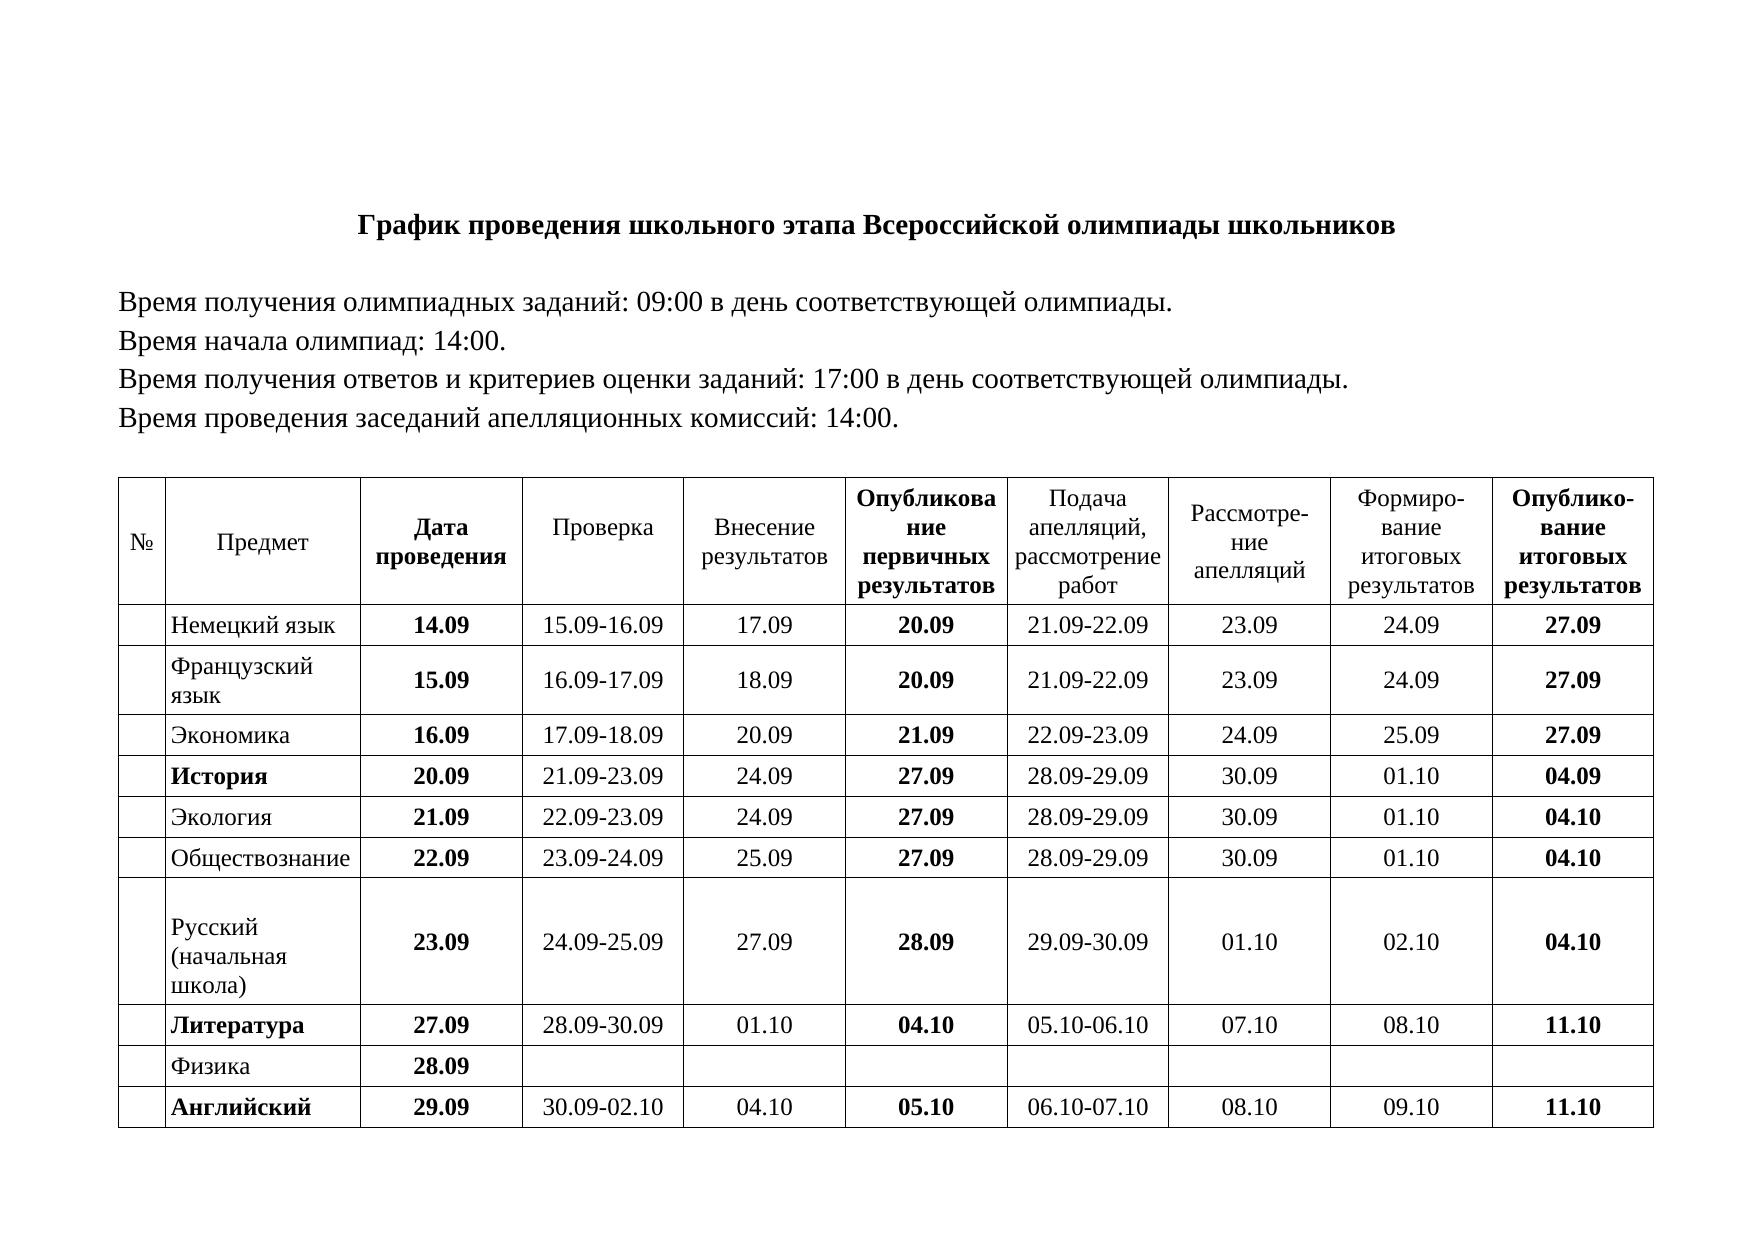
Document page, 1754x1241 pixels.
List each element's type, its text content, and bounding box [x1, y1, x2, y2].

table_cell 29.09-30.09 [1008, 878, 1168, 1004]
table_cell [1008, 1046, 1168, 1086]
table_cell 24.09-25.09 [523, 878, 683, 1004]
table_cell 18.09 [684, 646, 845, 714]
table_cell Экономика [166, 715, 360, 755]
table_cell [119, 1005, 165, 1045]
table_cell 17.09 [684, 605, 845, 645]
table_header Рассмотре-ние апелляций [1169, 478, 1330, 604]
table_cell 16.09-17.09 [523, 646, 683, 714]
table_cell 08.10 [1331, 1005, 1492, 1045]
table_cell Физика [166, 1046, 360, 1086]
table_cell 17.09-18.09 [523, 715, 683, 755]
table_cell [1493, 1046, 1653, 1086]
table_cell 20.09 [361, 756, 522, 796]
table_cell 21.09 [361, 797, 522, 837]
table_cell 14.09 [361, 605, 522, 645]
table_cell 28.09-29.09 [1008, 756, 1168, 796]
table_cell [119, 838, 165, 877]
table_cell 11.10 [1493, 1005, 1653, 1045]
table_cell [1169, 1046, 1330, 1086]
table_cell 01.10 [1331, 838, 1492, 877]
table_cell 08.10 [1169, 1087, 1330, 1126]
table_cell 15.09-16.09 [523, 605, 683, 645]
table_cell [846, 1046, 1007, 1086]
table_header Внесение результатов [684, 478, 845, 604]
table_cell 28.09-30.09 [523, 1005, 683, 1045]
table_cell 15.09 [361, 646, 522, 714]
table_cell 27.09 [1493, 605, 1653, 645]
table_header Проверка [523, 478, 683, 604]
table_cell Немецкий язык [166, 605, 360, 645]
table_cell 22.09-23.09 [523, 797, 683, 837]
table_cell 23.09 [361, 878, 522, 1004]
table_cell 21.09-22.09 [1008, 605, 1168, 645]
table_cell 22.09 [361, 838, 522, 877]
table_cell 25.09 [1331, 715, 1492, 755]
table_header № [119, 478, 165, 604]
table_header Формиро-вание итоговых результатов [1331, 478, 1492, 604]
table_cell 21.09-23.09 [523, 756, 683, 796]
table_cell 05.10 [846, 1087, 1007, 1126]
table_cell 29.09 [361, 1087, 522, 1126]
table_cell 01.10 [1169, 878, 1330, 1004]
table_cell [119, 756, 165, 796]
table_cell 27.09 [1493, 646, 1653, 714]
table_cell 24.09 [684, 756, 845, 796]
table_cell Литература [166, 1005, 360, 1045]
table_cell 01.10 [1331, 797, 1492, 837]
table_cell 27.09 [684, 878, 845, 1004]
table_header Опублико-вание итоговых результатов [1493, 478, 1653, 604]
text Время проведения заседаний апелляционных комиссий: 14:00. [118, 400, 1636, 434]
table_cell 22.09-23.09 [1008, 715, 1168, 755]
table_cell 04.10 [1493, 797, 1653, 837]
table_cell 11.10 [1493, 1087, 1653, 1126]
table_cell 24.09 [1169, 715, 1330, 755]
table_cell 24.09 [1331, 646, 1492, 714]
table_cell Французский язык [166, 646, 360, 714]
table_cell 28.09-29.09 [1008, 797, 1168, 837]
table_cell 30.09 [1169, 797, 1330, 837]
table_cell 02.10 [1331, 878, 1492, 1004]
table_cell 30.09 [1169, 838, 1330, 877]
table_cell 20.09 [846, 646, 1007, 714]
table_cell [119, 646, 165, 714]
table_header Предмет [166, 478, 360, 604]
table_cell 24.09 [684, 797, 845, 837]
table_cell 04.09 [1493, 756, 1653, 796]
table_cell 24.09 [1331, 605, 1492, 645]
table_cell Обществознание [166, 838, 360, 877]
table_cell [119, 797, 165, 837]
table_cell [523, 1046, 683, 1086]
table_cell 01.10 [1331, 756, 1492, 796]
table_header Дата проведения [361, 478, 522, 604]
table_cell 20.09 [684, 715, 845, 755]
table_cell Русский (начальная школа) [166, 878, 360, 1004]
text График проведения школьного этапа Всероссийской олимпиады школьников [118, 207, 1636, 241]
table_cell 05.10-06.10 [1008, 1005, 1168, 1045]
table_cell 27.09 [361, 1005, 522, 1045]
table_cell История [166, 756, 360, 796]
table_cell 25.09 [684, 838, 845, 877]
table_cell 28.09 [846, 878, 1007, 1004]
table_cell [119, 1046, 165, 1086]
table_cell 30.09-02.10 [523, 1087, 683, 1126]
text Время получения ответов и критериев оценки заданий: 17:00 в день соответствующей олимпиады. [118, 362, 1636, 395]
table_cell Экология [166, 797, 360, 837]
table_cell 21.09 [846, 715, 1007, 755]
table_cell 30.09 [1169, 756, 1330, 796]
table_cell [119, 605, 165, 645]
text Время начала олимпиад: 14:00. [118, 323, 1636, 357]
table_cell 27.09 [846, 756, 1007, 796]
table_cell [1331, 1046, 1492, 1086]
table_cell [119, 715, 165, 755]
table_cell 27.09 [1493, 715, 1653, 755]
table_cell 27.09 [846, 797, 1007, 837]
table_cell 21.09-22.09 [1008, 646, 1168, 714]
table_cell 04.10 [684, 1087, 845, 1126]
table_cell 23.09-24.09 [523, 838, 683, 877]
table_cell [119, 1087, 165, 1126]
table_header Опубликование первичных результатов [846, 478, 1007, 604]
table_cell 04.10 [846, 1005, 1007, 1045]
table_cell 16.09 [361, 715, 522, 755]
table_cell 01.10 [684, 1005, 845, 1045]
table_cell 06.10-07.10 [1008, 1087, 1168, 1126]
table_header Подача апелляций, рассмотрение работ [1008, 478, 1168, 604]
table_cell 27.09 [846, 838, 1007, 877]
table_cell [684, 1046, 845, 1086]
text Время получения олимпиадных заданий: 09:00 в день соответствующей олимпиады. [118, 284, 1636, 318]
table_cell 07.10 [1169, 1005, 1330, 1045]
table_cell 04.10 [1493, 878, 1653, 1004]
table_cell 04.10 [1493, 838, 1653, 877]
table_cell 20.09 [846, 605, 1007, 645]
table_cell 09.10 [1331, 1087, 1492, 1126]
table_cell 28.09 [361, 1046, 522, 1086]
table_cell Английский язык [166, 1087, 360, 1126]
table_cell 28.09-29.09 [1008, 838, 1168, 877]
table_cell 23.09 [1169, 646, 1330, 714]
table_cell 23.09 [1169, 605, 1330, 645]
table_cell [119, 878, 165, 1004]
